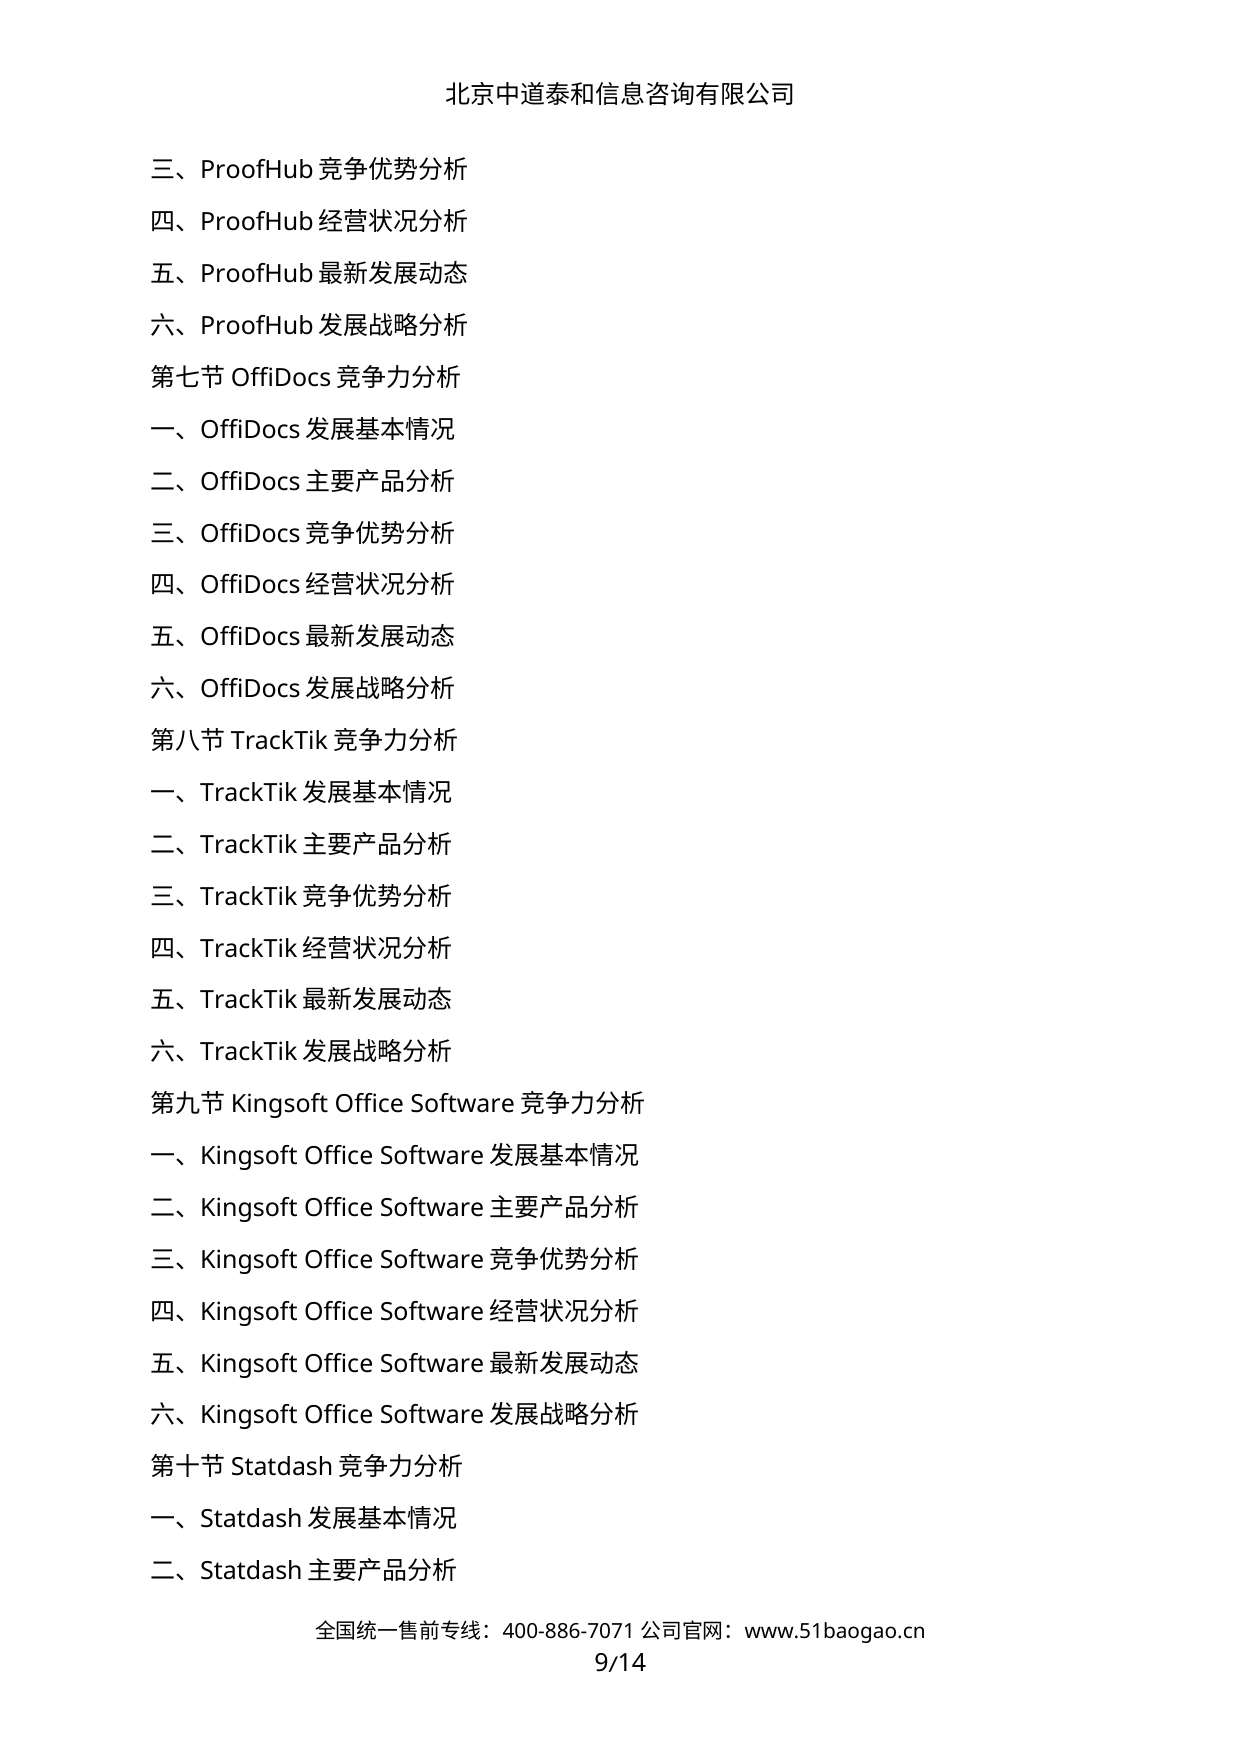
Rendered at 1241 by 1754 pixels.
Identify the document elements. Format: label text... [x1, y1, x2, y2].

text 四、OffiDocs经营状况分析 [150, 565, 1090, 601]
text 六、ProofHub发展战略分析 [150, 306, 1090, 342]
text 六、TrackTik发展战略分析 [150, 1032, 1090, 1068]
text 一、TrackTik发展基本情况 [150, 772, 1090, 809]
text 二、Kingsoft Office Software主要产品分析 [150, 1187, 1090, 1224]
text 三、Kingsoft Office Software竞争优势分析 [150, 1239, 1090, 1276]
text 四、TrackTik经营状况分析 [150, 928, 1090, 964]
text 二、TrackTik主要产品分析 [150, 824, 1090, 861]
text 第十节 Statdash竞争力分析 [150, 1447, 1090, 1483]
text 一、Statdash发展基本情况 [150, 1499, 1090, 1535]
text 五、ProofHub最新发展动态 [150, 254, 1090, 290]
text 一、Kingsoft Office Software发展基本情况 [150, 1136, 1090, 1172]
text 三、TrackTik竞争优势分析 [150, 876, 1090, 912]
text 第八节 TrackTik竞争力分析 [150, 721, 1090, 757]
text 第九节 Kingsoft Office Software竞争力分析 [150, 1084, 1090, 1120]
text 二、Statdash主要产品分析 [150, 1551, 1090, 1587]
text 六、OffiDocs发展战略分析 [150, 669, 1090, 705]
text 六、Kingsoft Office Software发展战略分析 [150, 1395, 1090, 1431]
text 五、Kingsoft Office Software最新发展动态 [150, 1343, 1090, 1379]
text 五、OffiDocs最新发展动态 [150, 617, 1090, 653]
text 三、ProofHub竞争优势分析 [150, 150, 1090, 186]
text 四、ProofHub经营状况分析 [150, 202, 1090, 238]
text 四、Kingsoft Office Software经营状况分析 [150, 1291, 1090, 1327]
text 五、TrackTik最新发展动态 [150, 980, 1090, 1016]
text 第七节 OffiDocs竞争力分析 [150, 357, 1090, 394]
text 三、OffiDocs竞争优势分析 [150, 513, 1090, 549]
text 二、OffiDocs主要产品分析 [150, 461, 1090, 497]
text 一、OffiDocs发展基本情况 [150, 409, 1090, 446]
